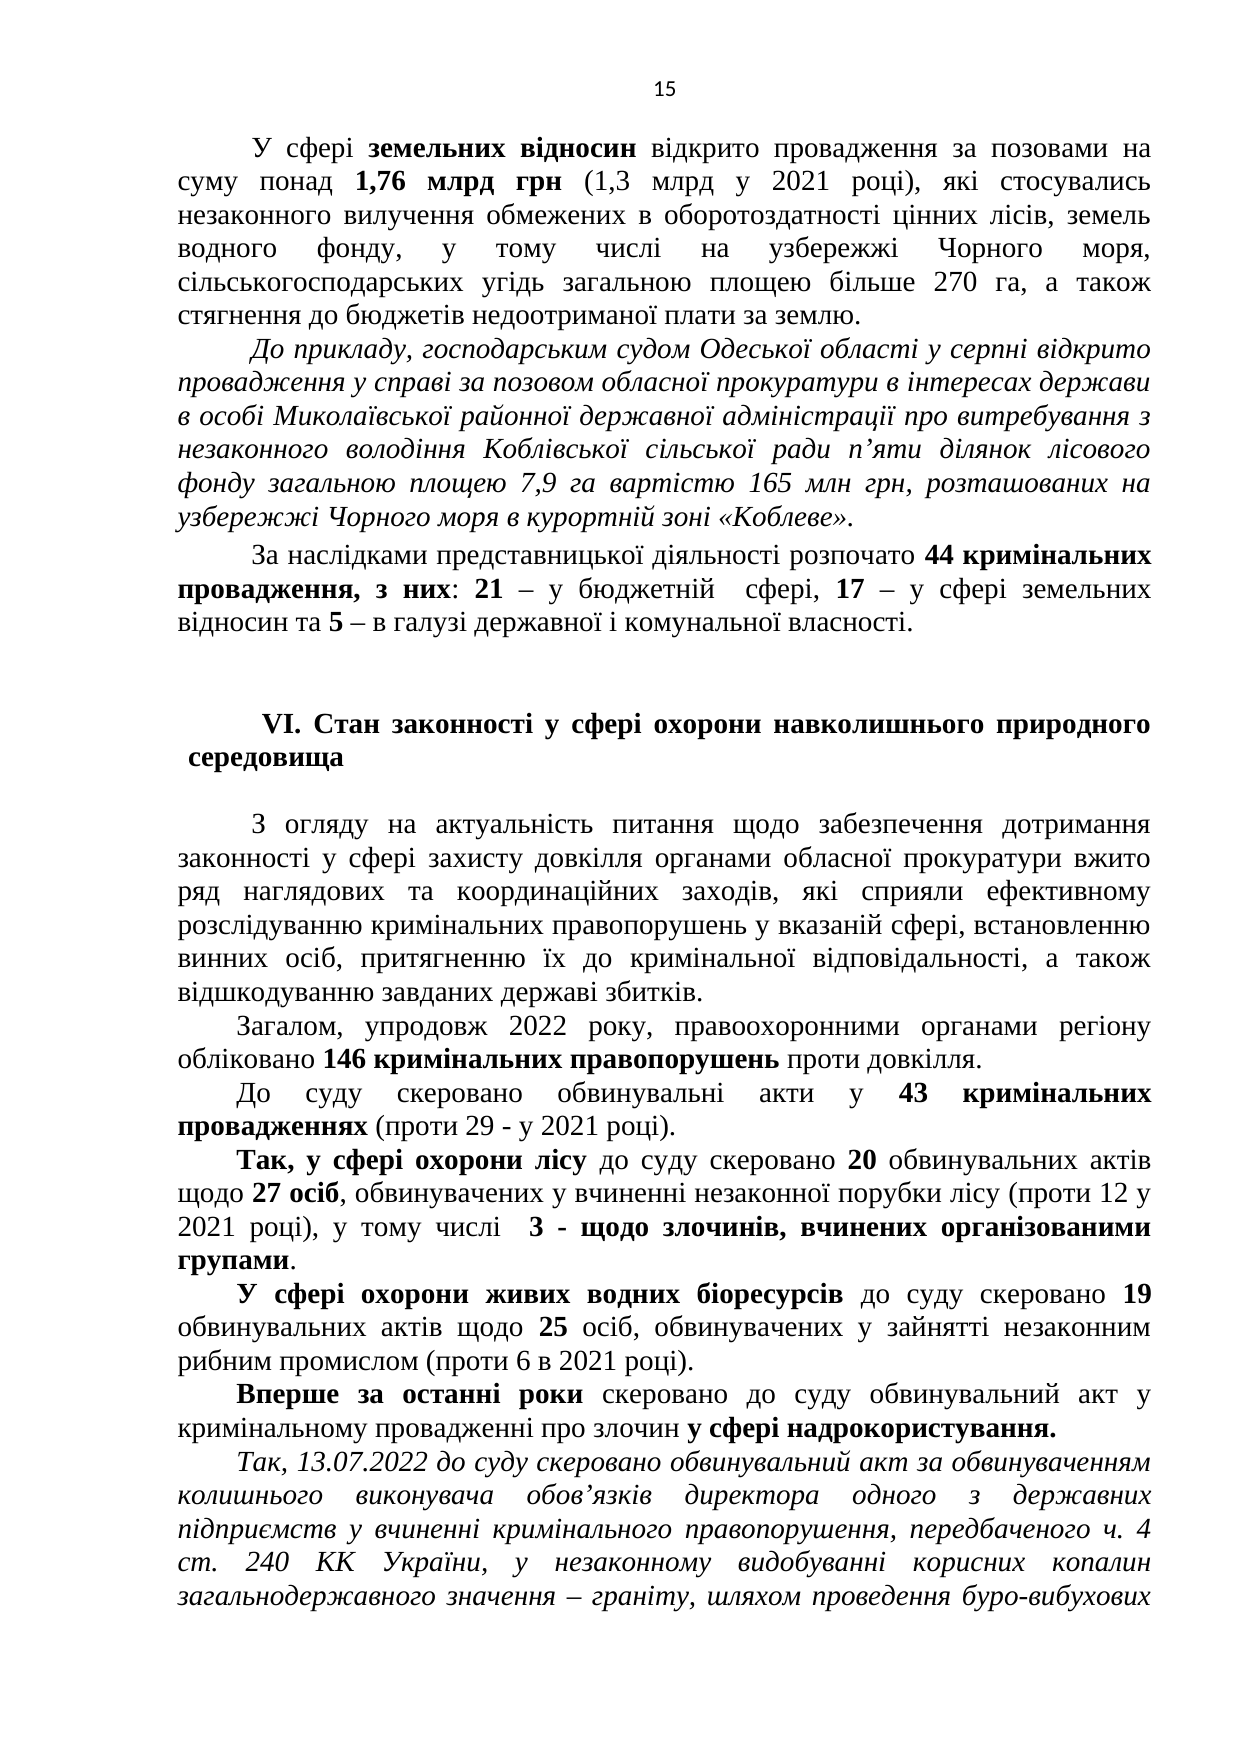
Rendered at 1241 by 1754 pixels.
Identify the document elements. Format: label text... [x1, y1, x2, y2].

text У сфері охорони живих водних біоресурсів до суду скеровано 19 обвинувальних актів щодо 25 осіб, обвинувачених у зайнятті незаконним рибним промислом (проти 6 в 2021 році). [177, 1276, 1152, 1377]
text Загалом, упродовж 2022 року, правоохоронними органами регіону обліковано 146 кримінальних правопорушень проти довкілля. [177, 1008, 1152, 1075]
text За наслідками представницької діяльності розпочато 44 кримінальних провадження, з них: 21 – у бюджетній сфері, 17 – у сфері земельних відносин та 5 – в галузі державної і комунальної власності. [177, 537, 1152, 703]
text У сфері земельних відносин відкрито провадження за позовами на суму понад 1,76 млрд грн (1,3 млрд у 2021 році), які стосувались незаконного вилучення обмежених в оборотоздатності цінних лісів, земель водного фонду, у тому числі на узбережжі Чорного моря, сільськогосподарських угідь загальною площею більше 270 га, а також стягнення до бюджетів недоотриманої плати за землю. [177, 130, 1152, 331]
text До прикладу, господарським судом Одеської області у серпні відкрито провадження у справі за позовом обласної прокуратури в інтересах держави в особі Миколаївської районної державної адміністрації про витребування з незаконного володіння Коблівської сільської ради п’яти ділянок лісового фонду загальною площею вартістю 165 млн грн, розташованих на узбережжі Чорного моря в курортній зоні «Коблеве». [177, 331, 1152, 534]
text Вперше за останні роки скеровано до суду обвинувальний акт у кримінальному провадженні про злочин у сфері надрокористування. [177, 1377, 1152, 1444]
text З огляду на актуальність питання щодо забезпечення дотримання законності у сфері захисту довкілля органами обласної прокуратури вжито ряд наглядових та координаційних заходів, які сприяли ефективному розслідуванню кримінальних правопорушень у вказаній сфері, встановленню винних осіб, притягненню їх до кримінальної відповідальності, а також відшкодуванню завданих державі збитків. [177, 806, 1152, 1008]
text До суду скеровано обвинувальні акти у 43 кримінальних провадженнях (проти 29 - у 2021 році). [177, 1075, 1152, 1142]
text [177, 1444, 1152, 1611]
text VI. Стан законності у сфері охорони навколишнього природного середовища [188, 706, 1152, 773]
text Так, у сфері охорони лісу до суду скеровано 20 обвинувальних актів щодо 27 осіб, обвинувачених у вчиненні незаконної порубки лісу (проти 12 у 2021 році), у тому числі 3 - щодо злочинів, вчинених організованими групами. [177, 1142, 1152, 1276]
